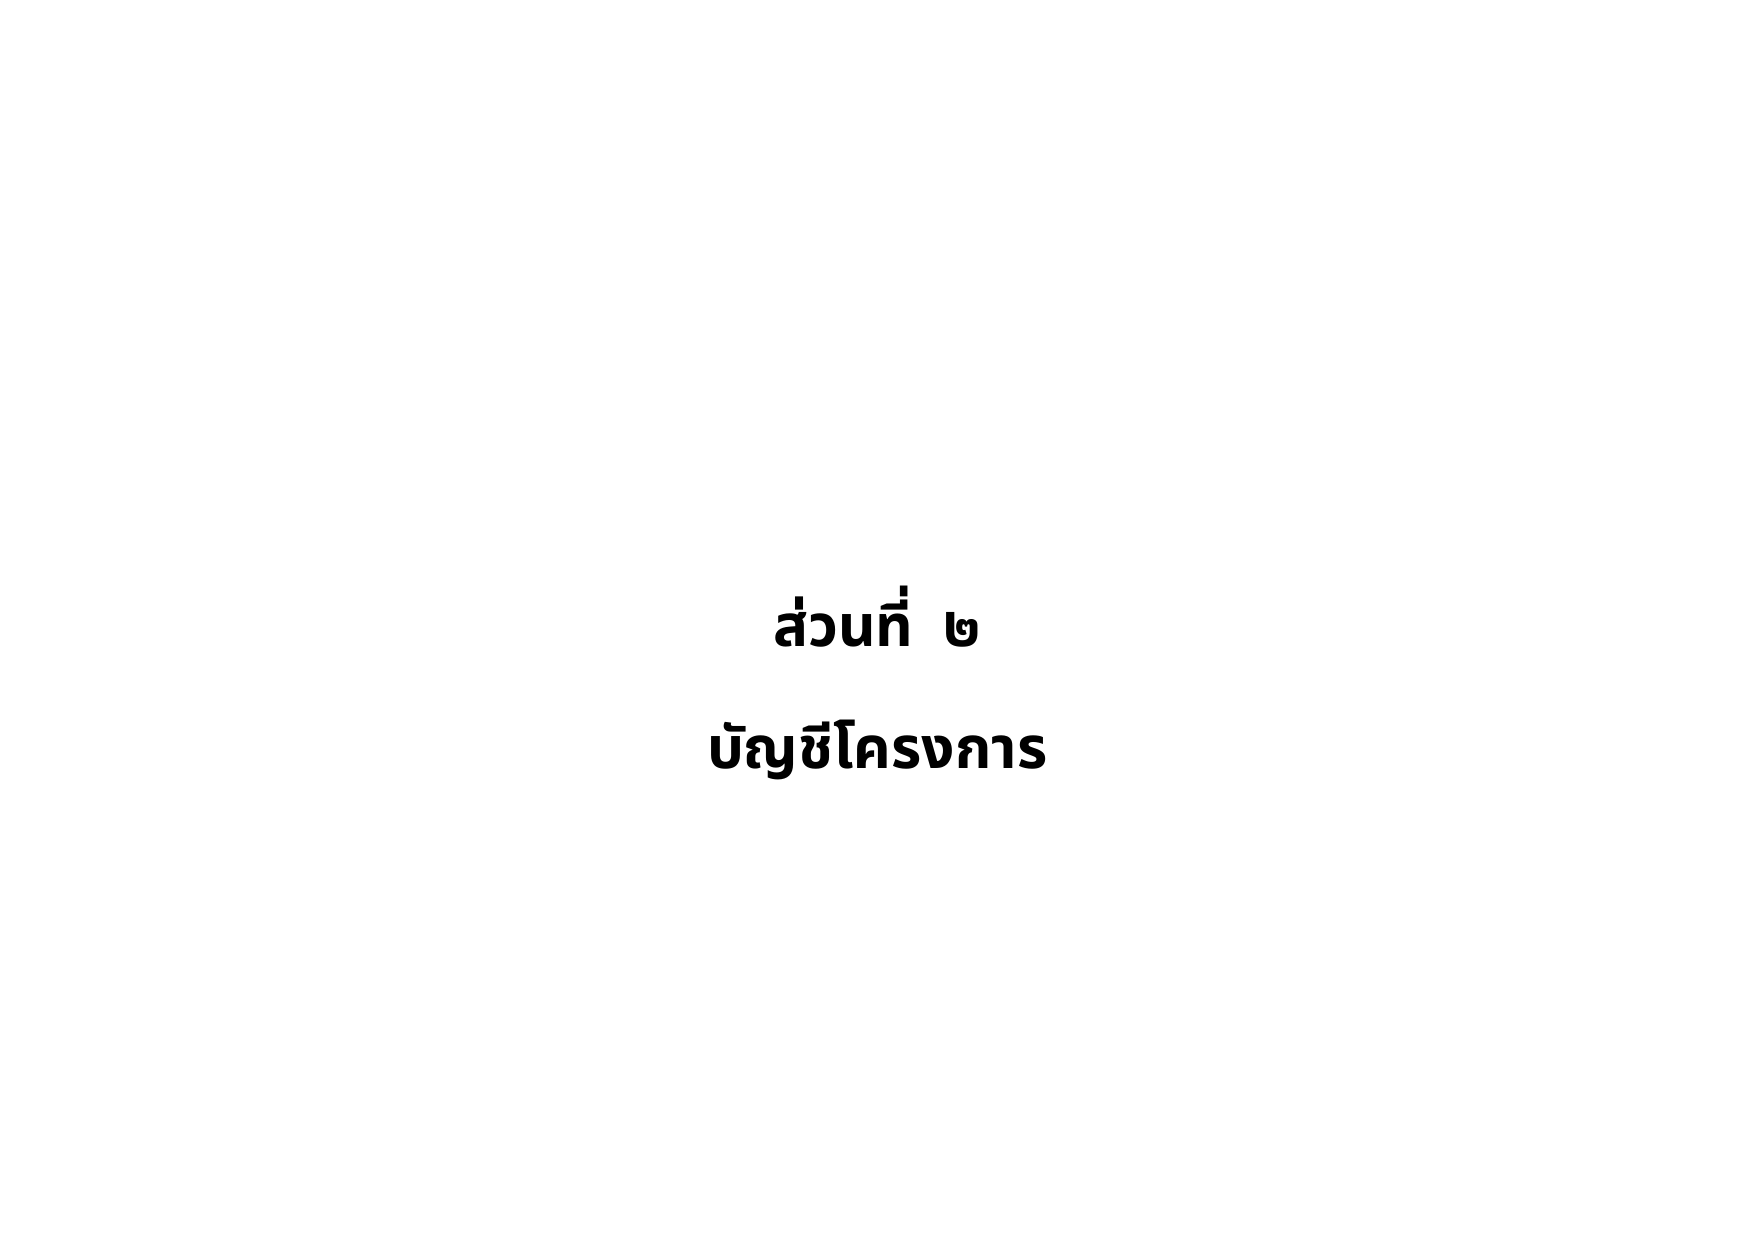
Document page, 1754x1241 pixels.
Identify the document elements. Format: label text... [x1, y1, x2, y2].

text บัญชีโครงการ [75, 707, 1679, 795]
text ส่วนที่ ๒ [75, 585, 1679, 673]
